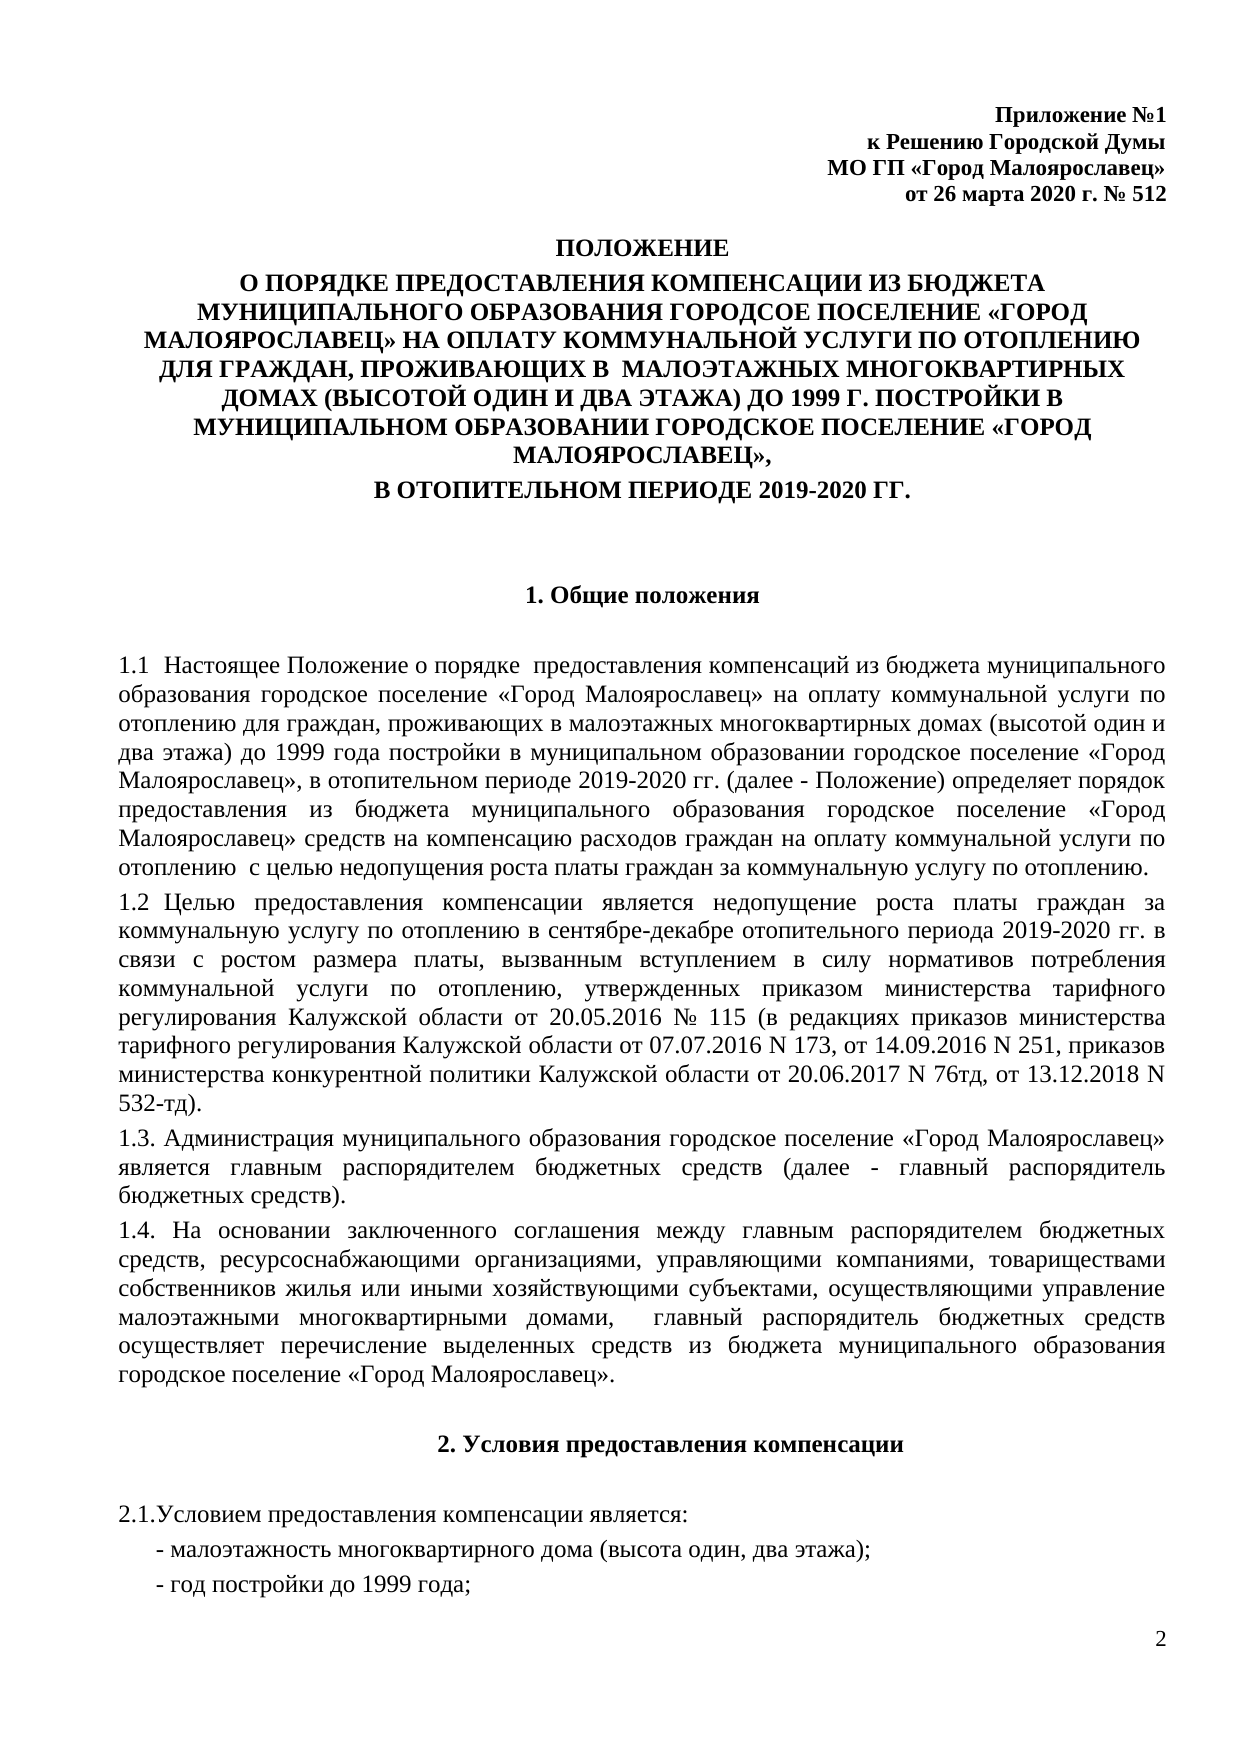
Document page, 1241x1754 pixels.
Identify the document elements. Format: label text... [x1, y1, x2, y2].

text - год постройки до 1999 года; [118, 1569, 1166, 1598]
text 2. Условия предоставления компенсации [118, 1429, 1166, 1458]
title О ПОРЯДКЕ ПРЕДОСТАВЛЕНИЯ КОМПЕНСАЦИИ ИЗ БЮДЖЕТА МУНИЦИПАЛЬНОГО ОБРАЗОВАНИЯ ГОРОДСОЕ ПОСЕЛЕНИЕ «ГОРОД МАЛОЯРОСЛАВЕЦ» НА ОПЛАТУ КОММУНАЛЬНОЙ УСЛУГИ ПО ОТОПЛЕНИЮ ДЛЯ ГРАЖДАН, ПРОЖИВАЮЩИХ В МАЛОЭТАЖНЫХ МНОГОКВАРТИРНЫХ ДОМАХ (ВЫСОТОЙ ОДИН И ДВА ЭТАЖА) ДО 1999 Г. ПОСТРОЙКИ В МУНИЦИПАЛЬНОМ ОБРАЗОВАНИИ ГОРОДСКОЕ ПОСЕЛЕНИЕ «ГОРОД МАЛОЯРОСЛАВЕЦ», [118, 268, 1166, 469]
text МО ГП «Город Малоярославец» [118, 154, 1166, 180]
text 1.4. На основании заключенного соглашения между главным распорядителем бюджетных средств, ресурсоснабжающими организациями, управляющими компаниями, товариществами собственников жилья или иными хозяйствующими субъектами, осуществляющими управление малоэтажными многоквартирными домами, главный распорядитель бюджетных средств осуществляет перечисление выделенных средств из бюджета муниципального образования городское поселение «Город Малоярославец». [118, 1216, 1166, 1388]
text от 26 марта 2020 г. № 512 [118, 180, 1166, 207]
text 1.3. Администрация муниципального образования городское поселение «Город Малоярославец» является главным распорядителем бюджетных средств (далее - главный распорядитель бюджетных средств). [118, 1123, 1166, 1209]
text - малоэтажность многоквартирного дома (высота один, два этажа); [118, 1534, 1166, 1563]
text ПОЛОЖЕНИЕ [118, 233, 1166, 262]
text к Решению Городской Думы [118, 128, 1166, 154]
text Приложение №1 [118, 101, 1166, 128]
text 2.1.Условием предоставления компенсации является: [118, 1499, 1166, 1528]
text 1. Общие положения [118, 581, 1166, 609]
list Целью предоставления компенсации является недопущение роста платы граждан за коммунальную услугу по отоплению в сентябре-декабре отопительного периода 2019-2020 гг. в связи с ростом размера платы, вызванным вступлением в силу нормативов потребления коммунальной услуги по отоплению, утвержденных приказом министерства тарифного регулирования Калужской области от 20.05.2016 № 115 (в редакциях приказов министерства тарифного регулирования Калужской области от 07.07.2016 N 173, от 14.09.2016 N 251, приказов министерства конкурентной политики Калужской области от 20.06.2017 N 76тд, от 13.12.2018 N 532-тд). [118, 887, 1166, 1117]
list Настоящее Положение о порядке предоставления компенсаций из бюджета муниципального образования городское поселение «Город Малоярославец» на оплату коммунальной услуги по отоплению для граждан, проживающих в малоэтажных многоквартирных домах (высотой один и два этажа) до 1999 года постройки в муниципальном образовании городское поселение «Город Малоярославец», в отопительном периоде 2019-2020 гг. (далее - Положение) определяет порядок предоставления из бюджета муниципального образования городское поселение «Город Малоярославец» средств на компенсацию расходов граждан на оплату коммунальной услуги по отоплению с целью недопущения роста платы граждан за коммунальную услугу по отоплению. [118, 651, 1166, 881]
title В ОТОПИТЕЛЬНОМ ПЕРИОДЕ 2019-2020 ГГ. [118, 476, 1166, 504]
